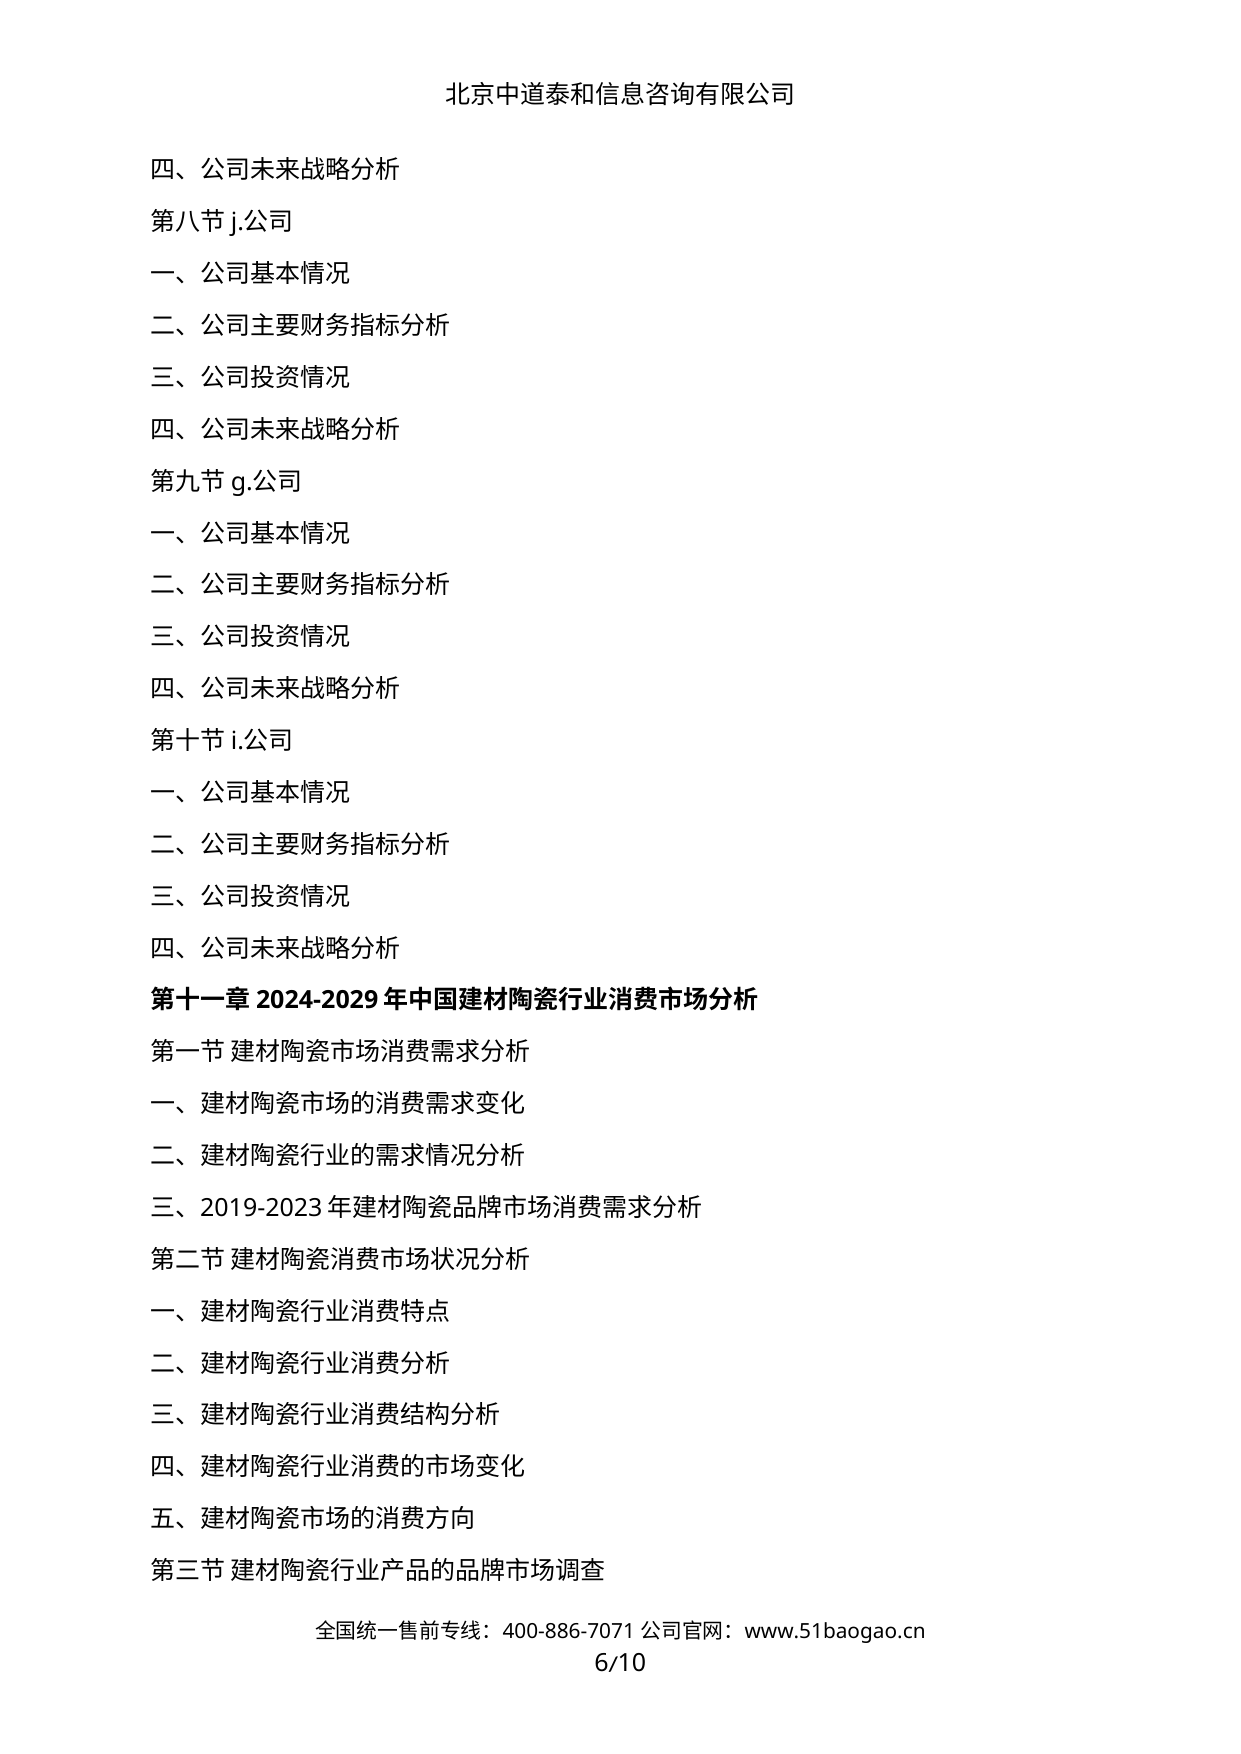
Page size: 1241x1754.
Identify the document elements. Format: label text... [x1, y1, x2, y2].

text 第十节 i.公司 [150, 721, 1090, 757]
text 四、公司未来战略分析 [150, 150, 1090, 186]
text 四、公司未来战略分析 [150, 669, 1090, 705]
text 第三节 建材陶瓷行业产品的品牌市场调查 [150, 1551, 1090, 1587]
text 一、建材陶瓷市场的消费需求变化 [150, 1084, 1090, 1120]
text 四、建材陶瓷行业消费的市场变化 [150, 1447, 1090, 1483]
text 一、公司基本情况 [150, 772, 1090, 809]
text 第九节 g.公司 [150, 461, 1090, 497]
text 三、公司投资情况 [150, 357, 1090, 394]
text 三、公司投资情况 [150, 617, 1090, 653]
text 第十一章 2024-2029年中国建材陶瓷行业消费市场分析 [150, 980, 1090, 1016]
text 四、公司未来战略分析 [150, 409, 1090, 446]
text 第二节 建材陶瓷消费市场状况分析 [150, 1239, 1090, 1276]
text 一、公司基本情况 [150, 254, 1090, 290]
text 五、建材陶瓷市场的消费方向 [150, 1499, 1090, 1535]
text 二、建材陶瓷行业消费分析 [150, 1343, 1090, 1379]
text 三、公司投资情况 [150, 876, 1090, 912]
text 二、建材陶瓷行业的需求情况分析 [150, 1136, 1090, 1172]
text 第一节 建材陶瓷市场消费需求分析 [150, 1032, 1090, 1068]
text 四、公司未来战略分析 [150, 928, 1090, 964]
text 二、公司主要财务指标分析 [150, 824, 1090, 861]
text 一、公司基本情况 [150, 513, 1090, 549]
text 三、2019-2023年建材陶瓷品牌市场消费需求分析 [150, 1187, 1090, 1224]
text 二、公司主要财务指标分析 [150, 306, 1090, 342]
text 一、建材陶瓷行业消费特点 [150, 1291, 1090, 1327]
text 第八节 j.公司 [150, 202, 1090, 238]
text 三、建材陶瓷行业消费结构分析 [150, 1395, 1090, 1431]
text 二、公司主要财务指标分析 [150, 565, 1090, 601]
